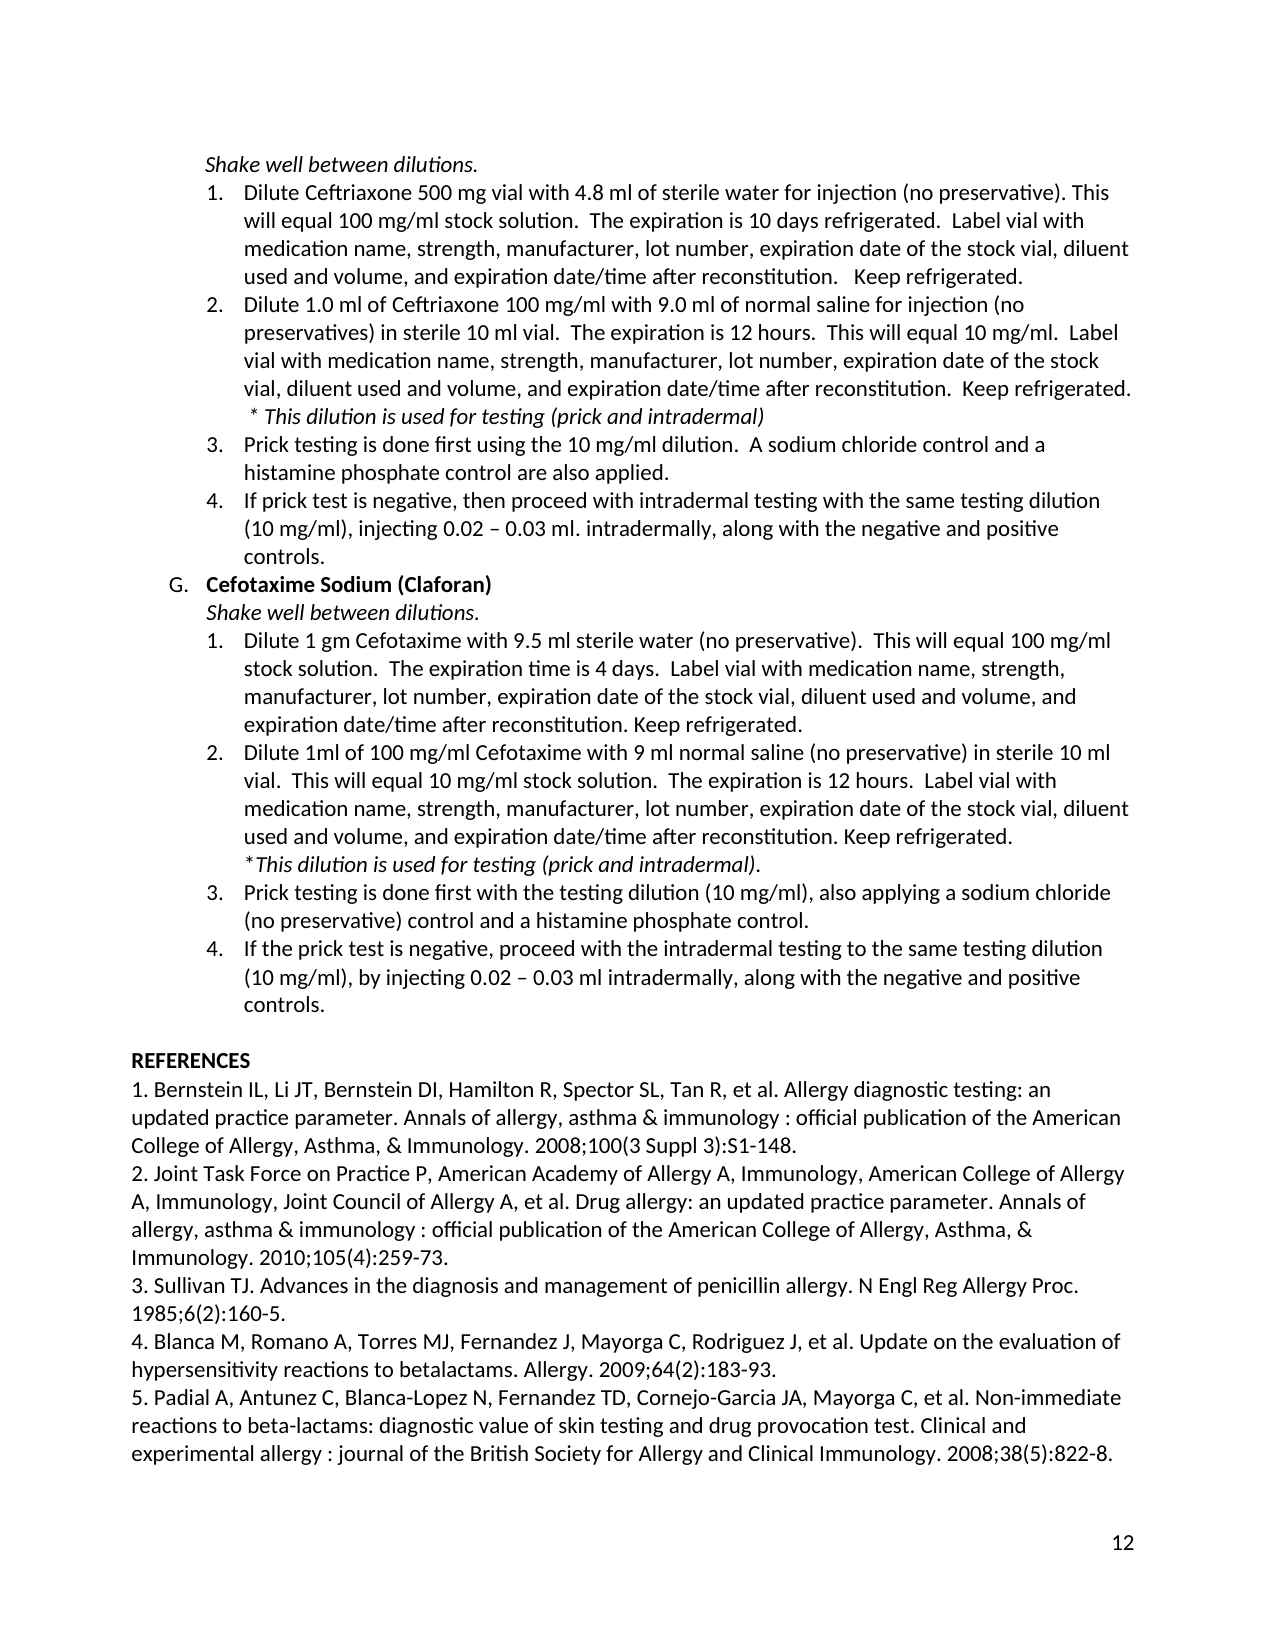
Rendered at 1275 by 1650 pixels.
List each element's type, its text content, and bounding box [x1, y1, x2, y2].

text 3. Sullivan TJ. Advances in the diagnosis and management of penicillin allergy. N Engl Reg Allergy Proc. 1985;6(2):160-5. [131, 1271, 1134, 1327]
text Shake well between dilutions. [169, 150, 1134, 178]
text Shake well between dilutions. [206, 598, 1134, 626]
list Dilute 1ml of 100 mg/ml Cefotaxime with 9 ml normal saline (no preservative) in sterile 10 ml vial. This will equal 10 mg/ml stock solution. The expiration is 12 hours. Label vial with medication name, strength, manufacturer, lot number, expiration date of the stock vial, diluent used and volume, and expiration date/time after reconstitution. Keep refrigerated. *This dilution is used for testing (prick and intradermal). [206, 738, 1134, 878]
text 1. Bernstein IL, Li JT, Bernstein DI, Hamilton R, Spector SL, Tan R, et al. Allergy diagnostic testing: an updated practice parameter. Annals of allergy, asthma & immunology : official publication of the American College of Allergy, Asthma, & Immunology. 2008;100(3 Suppl 3):S1-148. [131, 1075, 1134, 1159]
list Prick testing is done first using the 10 mg/ml dilution. A sodium chloride control and a histamine phosphate control are also applied. [206, 430, 1134, 486]
text 4. Blanca M, Romano A, Torres MJ, Fernandez J, Mayorga C, Rodriguez J, et al. Update on the evaluation of hypersensitivity reactions to betalactams. Allergy. 2009;64(2):183-93. [131, 1327, 1134, 1383]
list Prick testing is done first with the testing dilution (10 mg/ml), also applying a sodium chloride (no preservative) control and a histamine phosphate control. [206, 878, 1134, 934]
text REFERENCES [131, 1047, 1134, 1075]
list Dilute Ceftriaxone 500 mg vial with 4.8 ml of sterile water for injection (no preservative). This will equal 100 mg/ml stock solution. The expiration is 10 days refrigerated. Label vial with medication name, strength, manufacturer, lot number, expiration date of the stock vial, diluent used and volume, and expiration date/time after reconstitution. Keep refrigerated. [206, 178, 1134, 290]
text 4. If the prick test is negative, proceed with the intradermal testing to the same testing dilution (10 mg/ml), by injecting 0.02 – 0.03 ml intradermally, along with the negative and positive controls. [206, 934, 1134, 1019]
text G. Cefotaxime Sodium (Claforan) [169, 570, 1134, 598]
text * This dilution is used for testing (prick and intradermal) [131, 402, 1134, 430]
list Dilute 1 gm Cefotaxime with 9.5 ml sterile water (no preservative). This will equal 100 mg/ml stock solution. The expiration time is 4 days. Label vial with medication name, strength, manufacturer, lot number, expiration date of the stock vial, diluent used and volume, and expiration date/time after reconstitution. Keep refrigerated. [206, 626, 1134, 738]
text 5. Padial A, Antunez C, Blanca-Lopez N, Fernandez TD, Cornejo-Garcia JA, Mayorga C, et al. Non-immediate reactions to beta-lactams: diagnostic value of skin testing and drug provocation test. Clinical and experimental allergy : journal of the British Society for Allergy and Clinical Immunology. 2008;38(5):822-8. [131, 1383, 1134, 1467]
text 2. Joint Task Force on Practice P, American Academy of Allergy A, Immunology, American College of Allergy A, Immunology, Joint Council of Allergy A, et al. Drug allergy: an updated practice parameter. Annals of allergy, asthma & immunology : official publication of the American College of Allergy, Asthma, & Immunology. 2010;105(4):259-73. [131, 1159, 1134, 1271]
list If prick test is negative, then proceed with intradermal testing with the same testing dilution (10 mg/ml), injecting 0.02 – 0.03 ml. intradermally, along with the negative and positive controls. [206, 486, 1134, 570]
list Dilute 1.0 ml of Ceftriaxone 100 mg/ml with 9.0 ml of normal saline for injection (no preservatives) in sterile 10 ml vial. The expiration is 12 hours. This will equal 10 mg/ml. Label vial with medication name, strength, manufacturer, lot number, expiration date of the stock vial, diluent used and volume, and expiration date/time after reconstitution. Keep refrigerated. [206, 290, 1134, 402]
